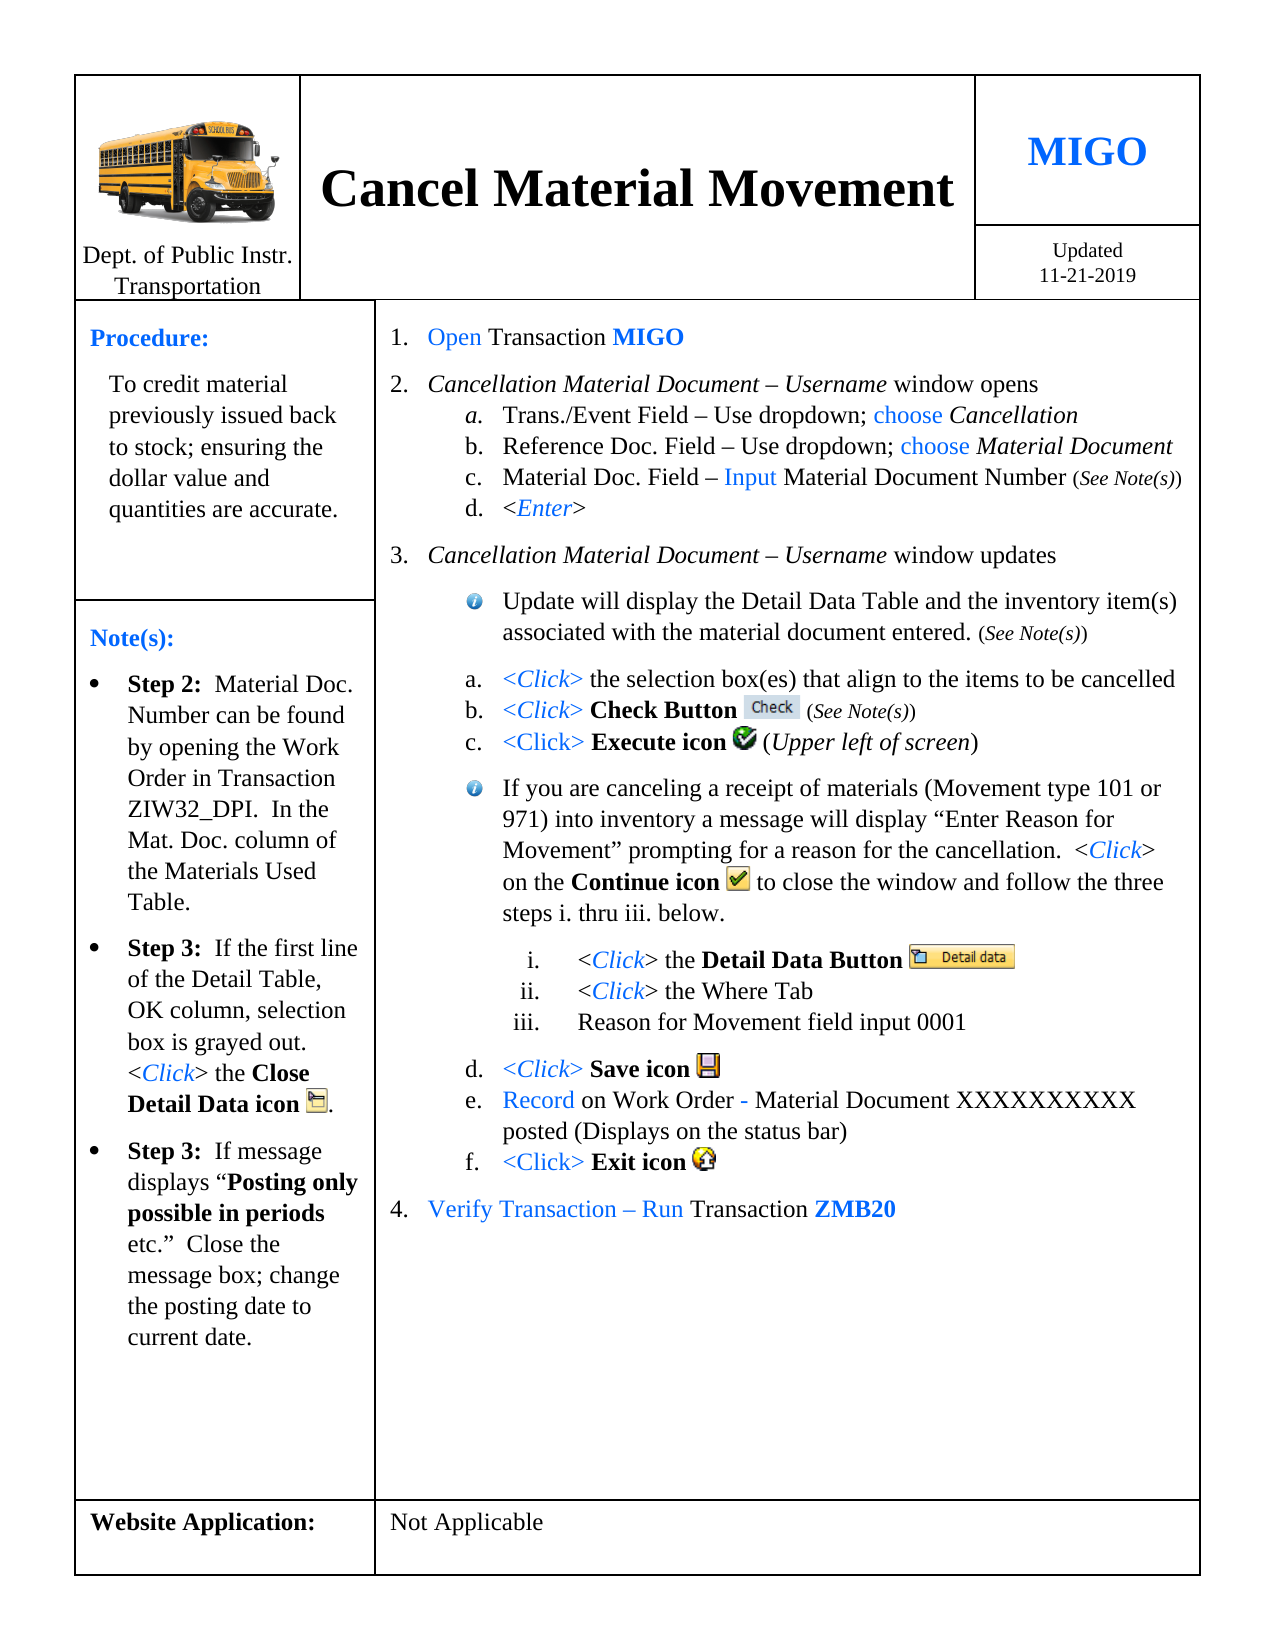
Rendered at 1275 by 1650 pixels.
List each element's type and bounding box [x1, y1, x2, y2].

picture [909, 944, 1015, 969]
picture [726, 866, 750, 891]
picture [306, 1088, 328, 1113]
picture [87, 88, 288, 238]
picture [692, 1147, 716, 1171]
picture [743, 695, 800, 719]
picture [466, 780, 483, 797]
picture [732, 726, 757, 750]
picture [696, 1053, 720, 1078]
picture [466, 593, 483, 610]
